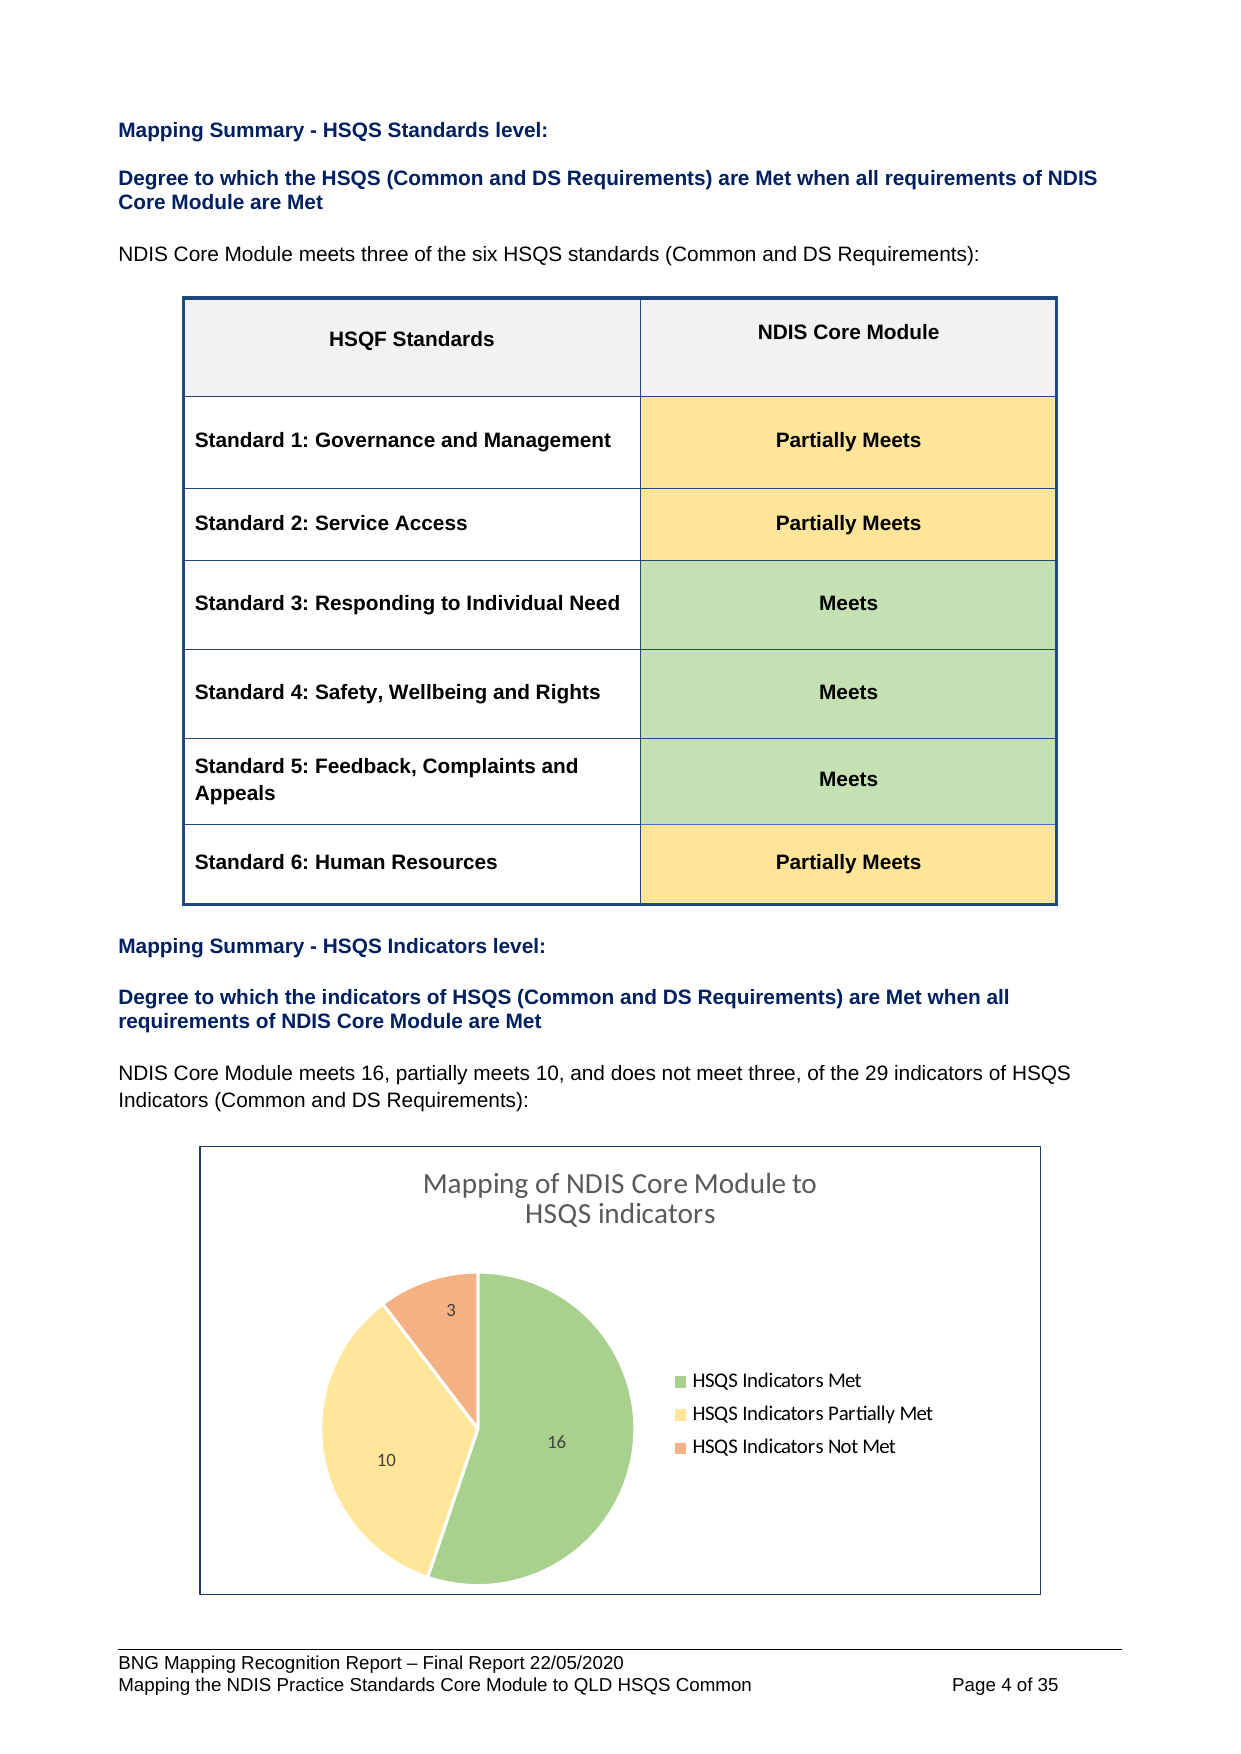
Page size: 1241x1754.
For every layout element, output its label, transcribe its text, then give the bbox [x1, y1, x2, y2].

table_cell Partially Meets [641, 489, 1055, 560]
table_cell Standard 3: Responding to Individual Need [185, 561, 640, 649]
table_cell Standard 2: Service Access [185, 489, 640, 560]
table_cell Partially Meets [641, 825, 1055, 903]
table_cell Standard 4: Safety, Wellbeing and Rights [185, 650, 640, 738]
table_cell Standard 1: Governance and Management [185, 397, 640, 488]
table_cell Partially Meets [641, 397, 1055, 488]
table_header HSQF Standards [185, 300, 640, 396]
text Mapping Summary - HSQS Indicators level: [118, 933, 1122, 957]
text Degree to which the indicators of HSQS (Common and DS Requirements) are Met when all requirements of NDIS Core Module are Met [118, 985, 1122, 1033]
table_cell Meets [641, 650, 1055, 738]
table_header NDIS Core Module [641, 300, 1055, 396]
text Mapping Summary - HSQS Standards level: [118, 118, 1122, 142]
text NDIS Core Module meets three of the six HSQS standards (Common and DS Requirements): [118, 241, 1122, 265]
table_cell Meets [641, 739, 1055, 824]
text NDIS Core Module meets 16, partially meets 10, and does not meet three, of the 29 indicators of HSQS Indicators (Common and DS Requirements): [118, 1060, 1122, 1112]
table_cell Standard 6: Human Resources [185, 825, 640, 903]
table_cell Meets [641, 561, 1055, 649]
text Degree to which the HSQS (Common and DS Requirements) are Met when all requirements of NDIS Core Module are Met [118, 166, 1122, 214]
table_cell Standard 5: Feedback, Complaints and Appeals [185, 739, 640, 824]
